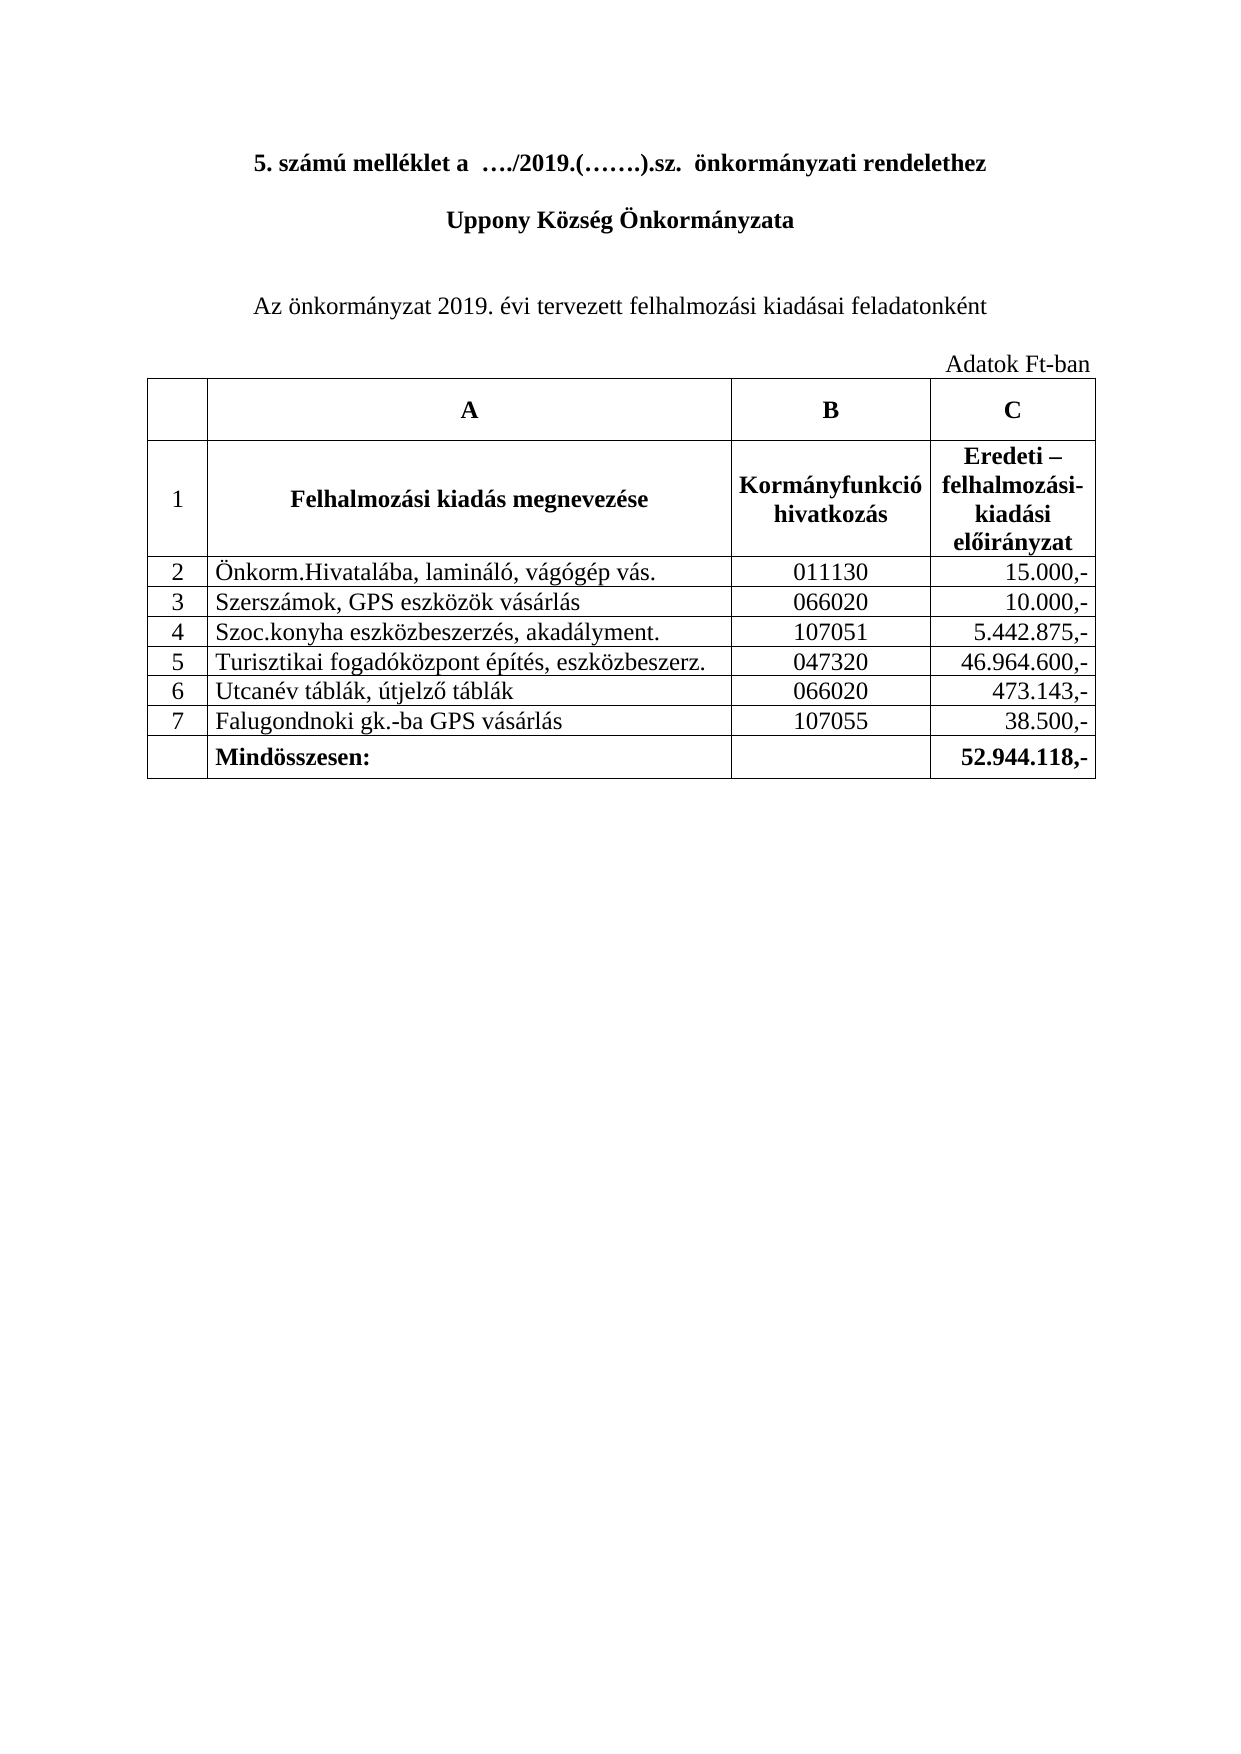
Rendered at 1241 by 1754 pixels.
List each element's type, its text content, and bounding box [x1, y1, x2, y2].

table_cell [732, 736, 930, 777]
table_header C [931, 379, 1095, 440]
table_cell 4 [148, 617, 207, 646]
table_cell Szerszámok, GPS eszközök vásárlás [208, 587, 731, 616]
table_cell Falugondnoki gk.-ba GPS vásárlás [208, 706, 731, 735]
table_cell 5 [148, 647, 207, 675]
text Adatok Ft-ban [148, 349, 1093, 378]
table_cell Utcanév táblák, útjelző táblák [208, 676, 731, 705]
table_cell [148, 736, 207, 777]
table_cell 1 [148, 441, 207, 556]
table_cell 066020 [732, 676, 930, 705]
table_cell Mindösszesen: [208, 736, 731, 777]
table_cell 107051 [732, 617, 930, 646]
table_cell 011130 [732, 557, 930, 586]
table_cell 38.500,- [931, 706, 1095, 735]
table_cell Eredeti –felhalmozási- kiadási előirányzat [931, 441, 1095, 556]
table_cell 52.944.118,- [931, 736, 1095, 777]
table_cell 107055 [732, 706, 930, 735]
text Az önkormányzat 2019. évi tervezett felhalmozási kiadásai feladatonként [148, 291, 1093, 320]
table_cell 047320 [732, 647, 930, 675]
table_header [148, 379, 207, 440]
table_cell 15.000,- [931, 557, 1095, 586]
table_cell 10.000,- [931, 587, 1095, 616]
table_cell Kormányfunkció hivatkozás [732, 441, 930, 556]
table_cell 3 [148, 587, 207, 616]
table_cell 2 [148, 557, 207, 586]
table_cell Önkorm.Hivatalába, lamináló, vágógép vás. [208, 557, 731, 586]
table_cell 5.442.875,- [931, 617, 1095, 646]
table_header A [208, 379, 731, 440]
table_cell 473.143,- [931, 676, 1095, 705]
table_header B [732, 379, 930, 440]
table_cell 7 [148, 706, 207, 735]
table_cell Felhalmozási kiadás megnevezése [208, 441, 731, 556]
text Uppony Község Önkormányzata [148, 205, 1093, 234]
table_cell Szoc.konyha eszközbeszerzés, akadályment. [208, 617, 731, 646]
table_cell 46.964.600,- [931, 647, 1095, 675]
table_cell 6 [148, 676, 207, 705]
table_cell 066020 [732, 587, 930, 616]
table_cell Turisztikai fogadóközpont építés, eszközbeszerz. [208, 647, 731, 675]
text 5. számú melléklet a …./2019.(…….).sz. önkormányzati rendelethez [148, 148, 1093, 176]
